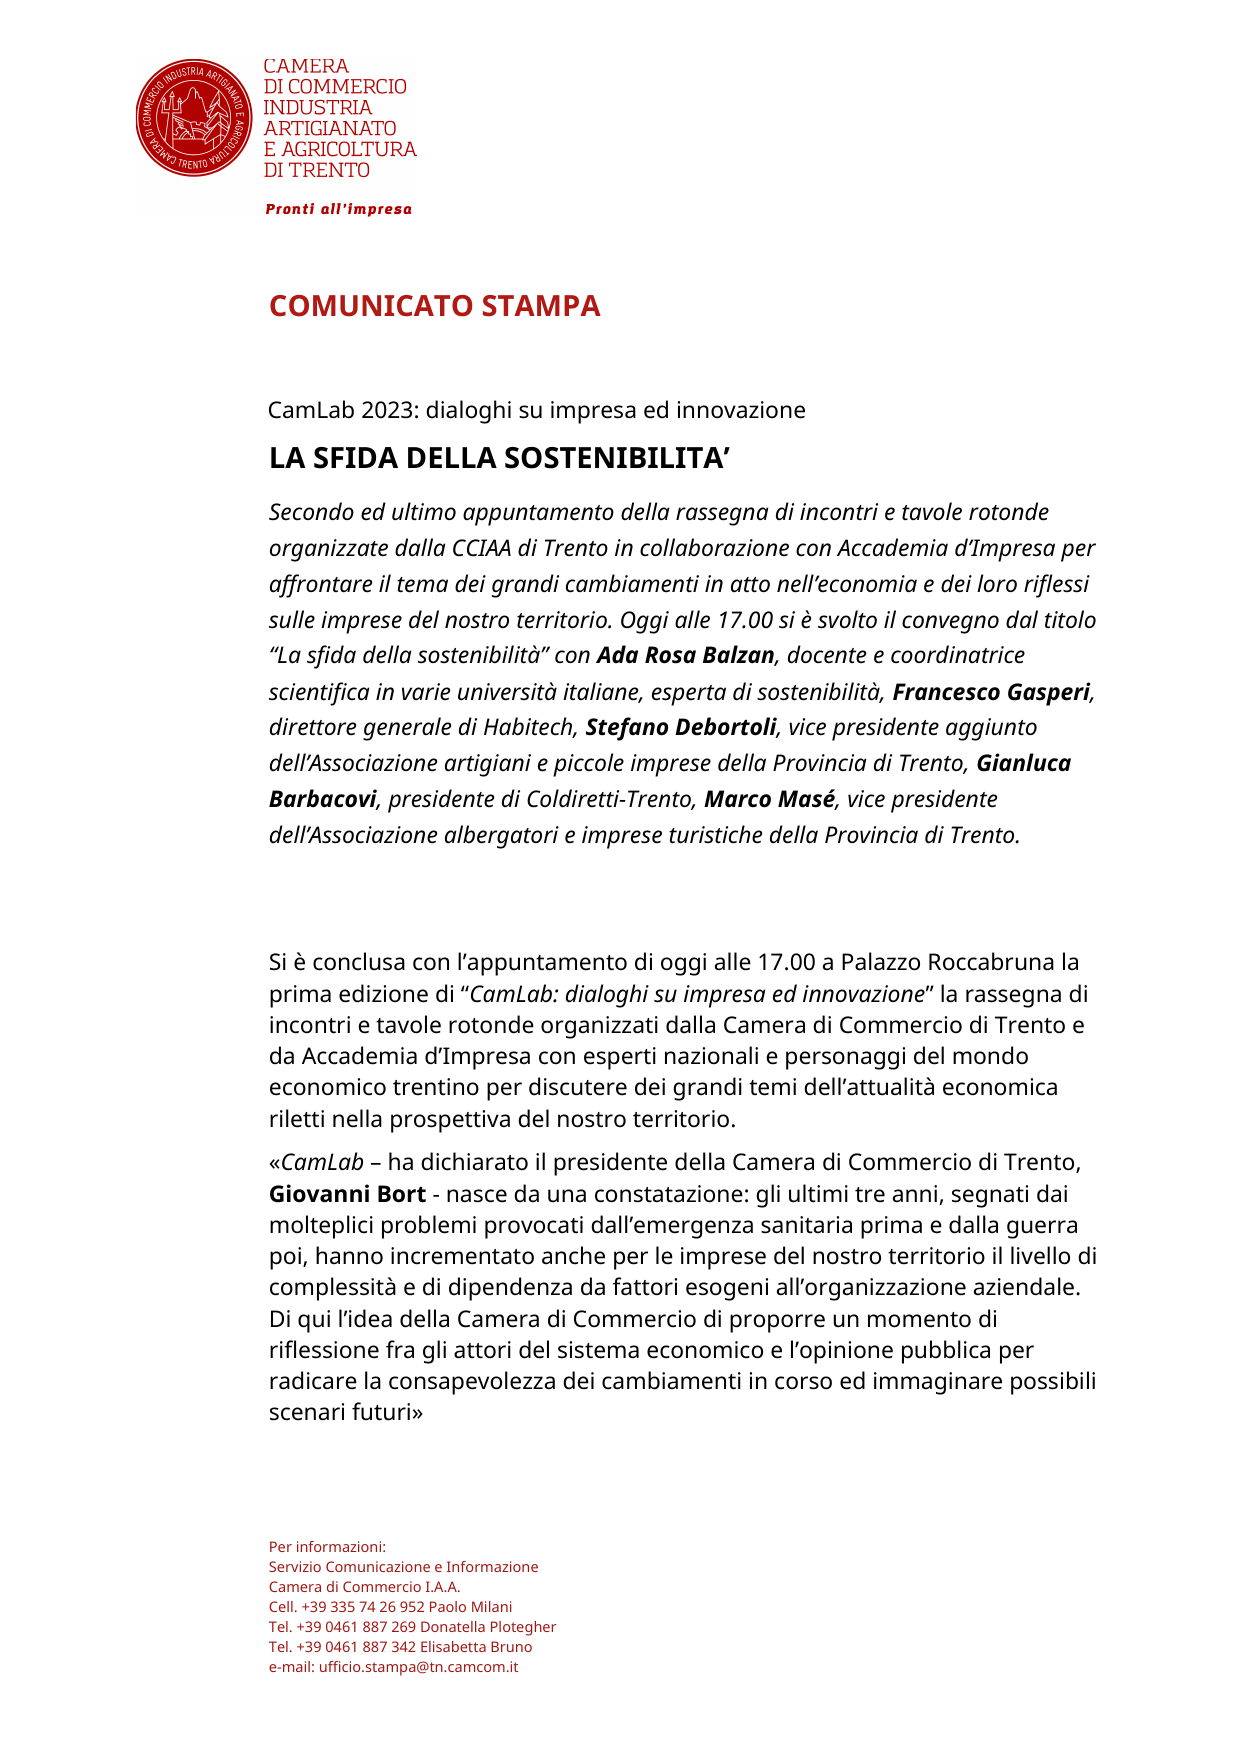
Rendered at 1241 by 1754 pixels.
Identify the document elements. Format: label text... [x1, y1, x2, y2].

text COMUNICATO STAMPA [269, 285, 1104, 325]
text Secondo ed ultimo appuntamento della rassegna di incontri e tavole rotonde organizzate dalla CCIAA di Trento in collaborazione con Accademia d’Impresa per affrontare il tema dei grandi cambiamenti in atto nell’economia e dei loro riflessi sulle imprese del nostro territorio. Oggi alle 17.00 si è svolto il convegno dal titolo “La sfida della sostenibilità” con Ada Rosa Balzan, docente e coordinatrice scientifica in varie università italiane, esperta di sostenibilità, Francesco Gasperi, direttore generale di Habitech, Stefano Debortoli, vice presidente aggiunto dell’Associazione artigiani e piccole imprese della Provincia di Trento, Gianluca Barbacovi, presidente di Coldiretti-Trento, Marco Masé, vice presidente dell’Associazione albergatori e imprese turistiche della Provincia di Trento. [269, 496, 1104, 850]
picture [135, 59, 417, 217]
text Si è conclusa con l’appuntamento di oggi alle 17.00 a Palazzo Roccabruna la prima edizione di “CamLab: dialoghi su impresa ed innovazione” la rassegna di incontri e tavole rotonde organizzati dalla Camera di Commercio di Trento e da Accademia d’Impresa con esperti nazionali e personaggi del mondo economico trentino per discutere dei grandi temi dell’attualità economica riletti nella prospettiva del nostro territorio. [269, 946, 1104, 1134]
text CamLab 2023: dialoghi su impresa ed innovazione [267, 394, 1104, 425]
text LA SFIDA DELLA SOSTENIBILITA’ [269, 438, 1104, 477]
text «CamLab – ha dichiarato il presidente della Camera di Commercio di Trento, Giovanni Bort - nasce da una constatazione: gli ultimi tre anni, segnati dai molteplici problemi provocati dall’emergenza sanitaria prima e dalla guerra poi, hanno incrementato anche per le imprese del nostro territorio il livello di complessità e di dipendenza da fattori esogeni all’organizzazione aziendale. Di qui l’idea della Camera di Commercio di proporre un momento di riflessione fra gli attori del sistema economico e l’opinione pubblica per radicare la consapevolezza dei cambiamenti in corso ed immaginare possibili scenari futuri» [269, 1146, 1104, 1428]
